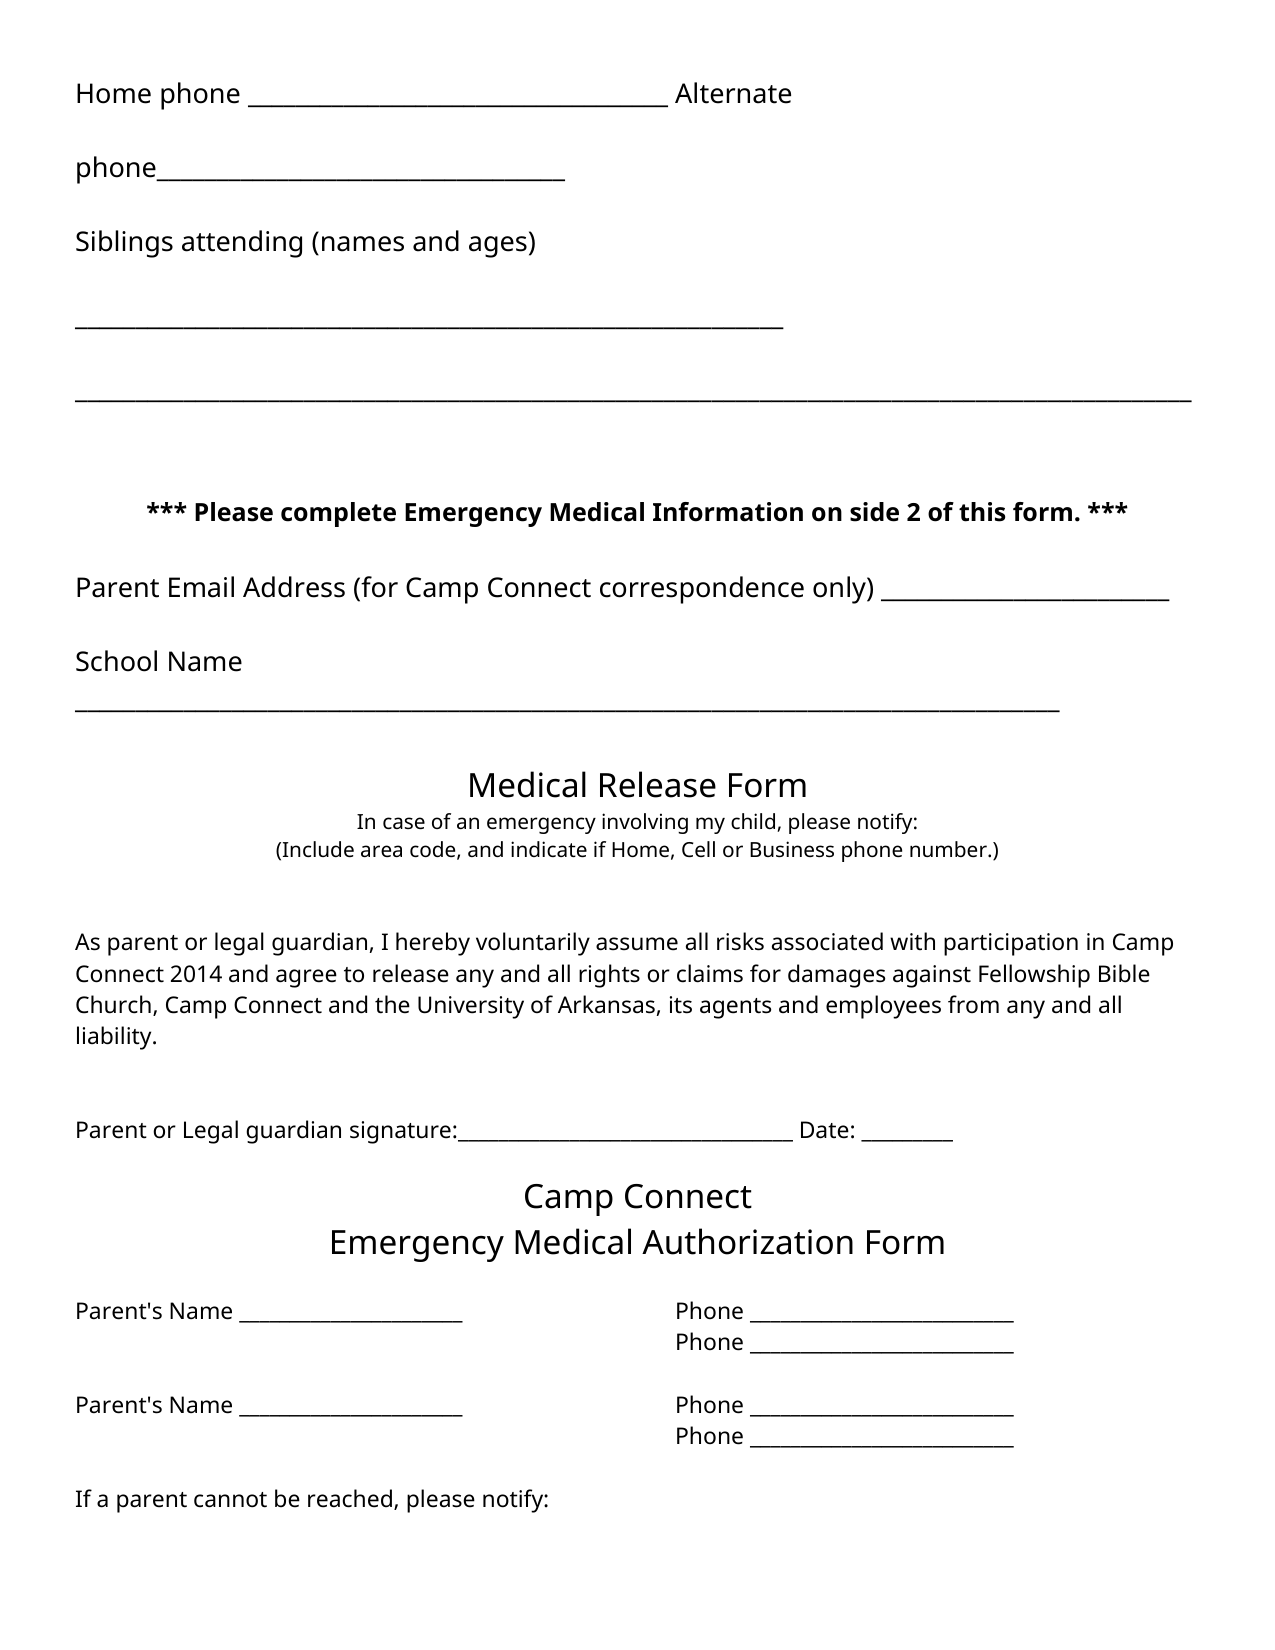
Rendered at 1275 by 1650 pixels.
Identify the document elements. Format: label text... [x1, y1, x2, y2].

text If a parent cannot be reached, please notify: [75, 1483, 1200, 1514]
text (Include area code, and indicate if Home, Cell or Business phone number.) [75, 835, 1200, 864]
text Phone __________________________ [675, 1295, 1200, 1326]
text Emergency Medical Authorization Form [75, 1218, 1200, 1264]
text Siblings attending (names and ages) ___________________________________________________________ _____________________________________________________________________________________________ [75, 222, 1200, 407]
text Parent's Name ______________________ [75, 1389, 600, 1420]
text In case of an emergency involving my child, please notify: [75, 807, 1200, 835]
text Phone __________________________ [675, 1420, 1200, 1451]
text Camp Connect [75, 1173, 1200, 1218]
text *** Please complete Emergency Medical Information on side 2 of this form. *** [75, 495, 1200, 529]
text Parent Email Address (for Camp Connect correspondence only) ________________________ [75, 568, 1200, 605]
text Parent or Legal guardian signature:_________________________________ Date: _________ [75, 1114, 1200, 1173]
text As parent or legal guardian, I hereby voluntarily assume all risks associated with participation in Camp Connect 2014 and agree to release any and all rights or claims for damages against Fellowship Bible Church, Camp Connect and the University of Arkansas, its agents and employees from any and all liability. [75, 926, 1200, 1051]
text Phone __________________________ [675, 1326, 1200, 1358]
text Medical Release Form [75, 761, 1200, 807]
text School Name __________________________________________________________________________________ [75, 642, 1200, 716]
text Home phone ___________________________________ Alternate phone__________________________________ [75, 75, 1200, 186]
text Parent's Name ______________________ [75, 1295, 600, 1326]
text Phone __________________________ [675, 1389, 1200, 1420]
